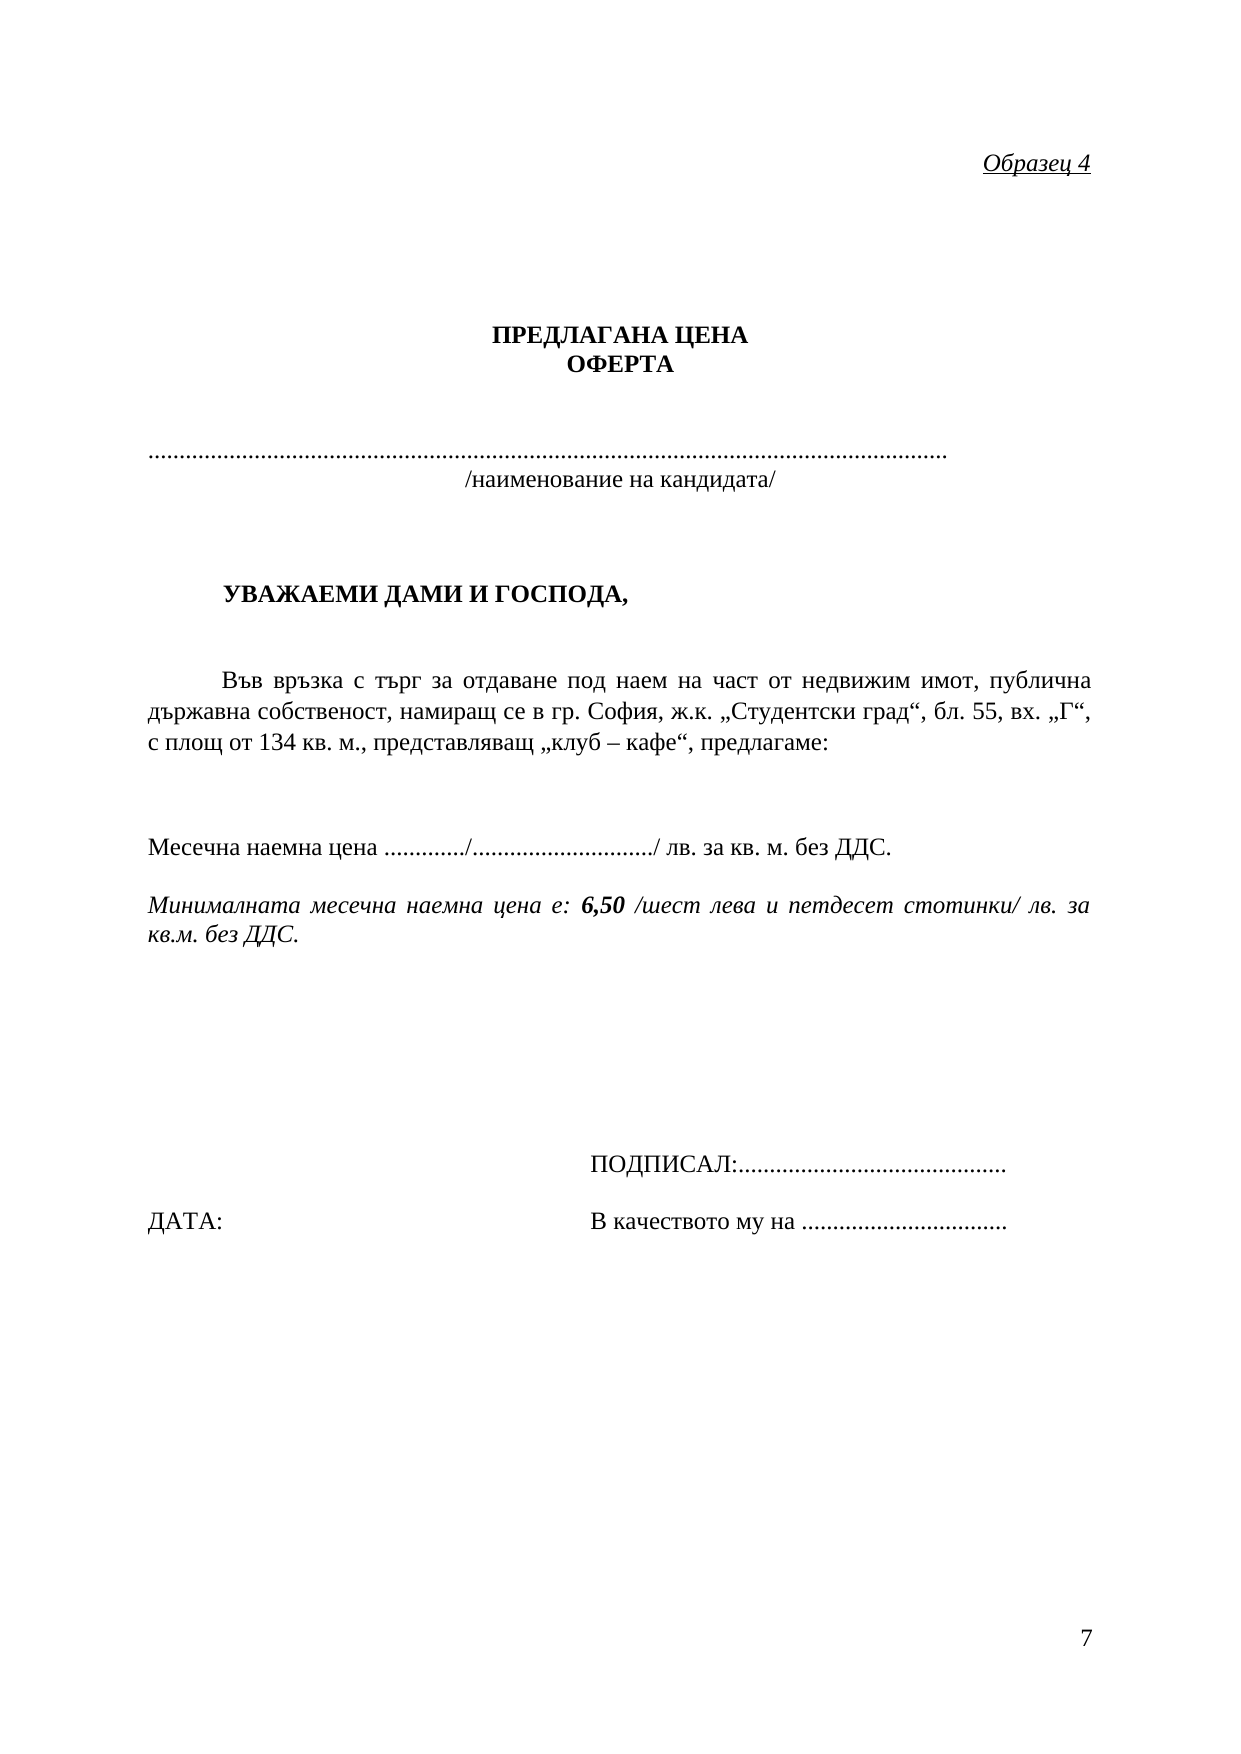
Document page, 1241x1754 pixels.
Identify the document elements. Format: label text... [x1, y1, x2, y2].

text ПРЕДЛАГАНА ЦЕНА [148, 320, 1093, 349]
text ОФЕРТА [148, 349, 1093, 378]
text ................................................................................................................................ [148, 435, 1093, 464]
text Минималната месечна наемна цена е: 6,50 /шест лева и петдесет стотинки/ лв. за кв.м. без ДДС. [148, 890, 1093, 947]
text /наименование на кандидата/ [148, 464, 1093, 493]
text ДАТА: В качеството му на ................................. [148, 1206, 1093, 1235]
text Месечна наемна цена ............./............................./ лв. за кв. м. без ДДС. [148, 832, 1093, 861]
text Образец 4 [148, 148, 1093, 176]
text УВАЖАЕМИ ДАМИ И ГОСПОДА, [148, 579, 1093, 608]
text ПОДПИСАЛ:........................................... [148, 1149, 1093, 1177]
text Във връзка с търг за отдаване под наем на част от недвижим имот, публична държавна собственост, намиращ се в гр. София, ж.к. „Студентски град“, бл. 55, вх. „Г“, с площ от 134 кв. м., представляващ „клуб – кафе“, предлагаме: [148, 665, 1093, 756]
